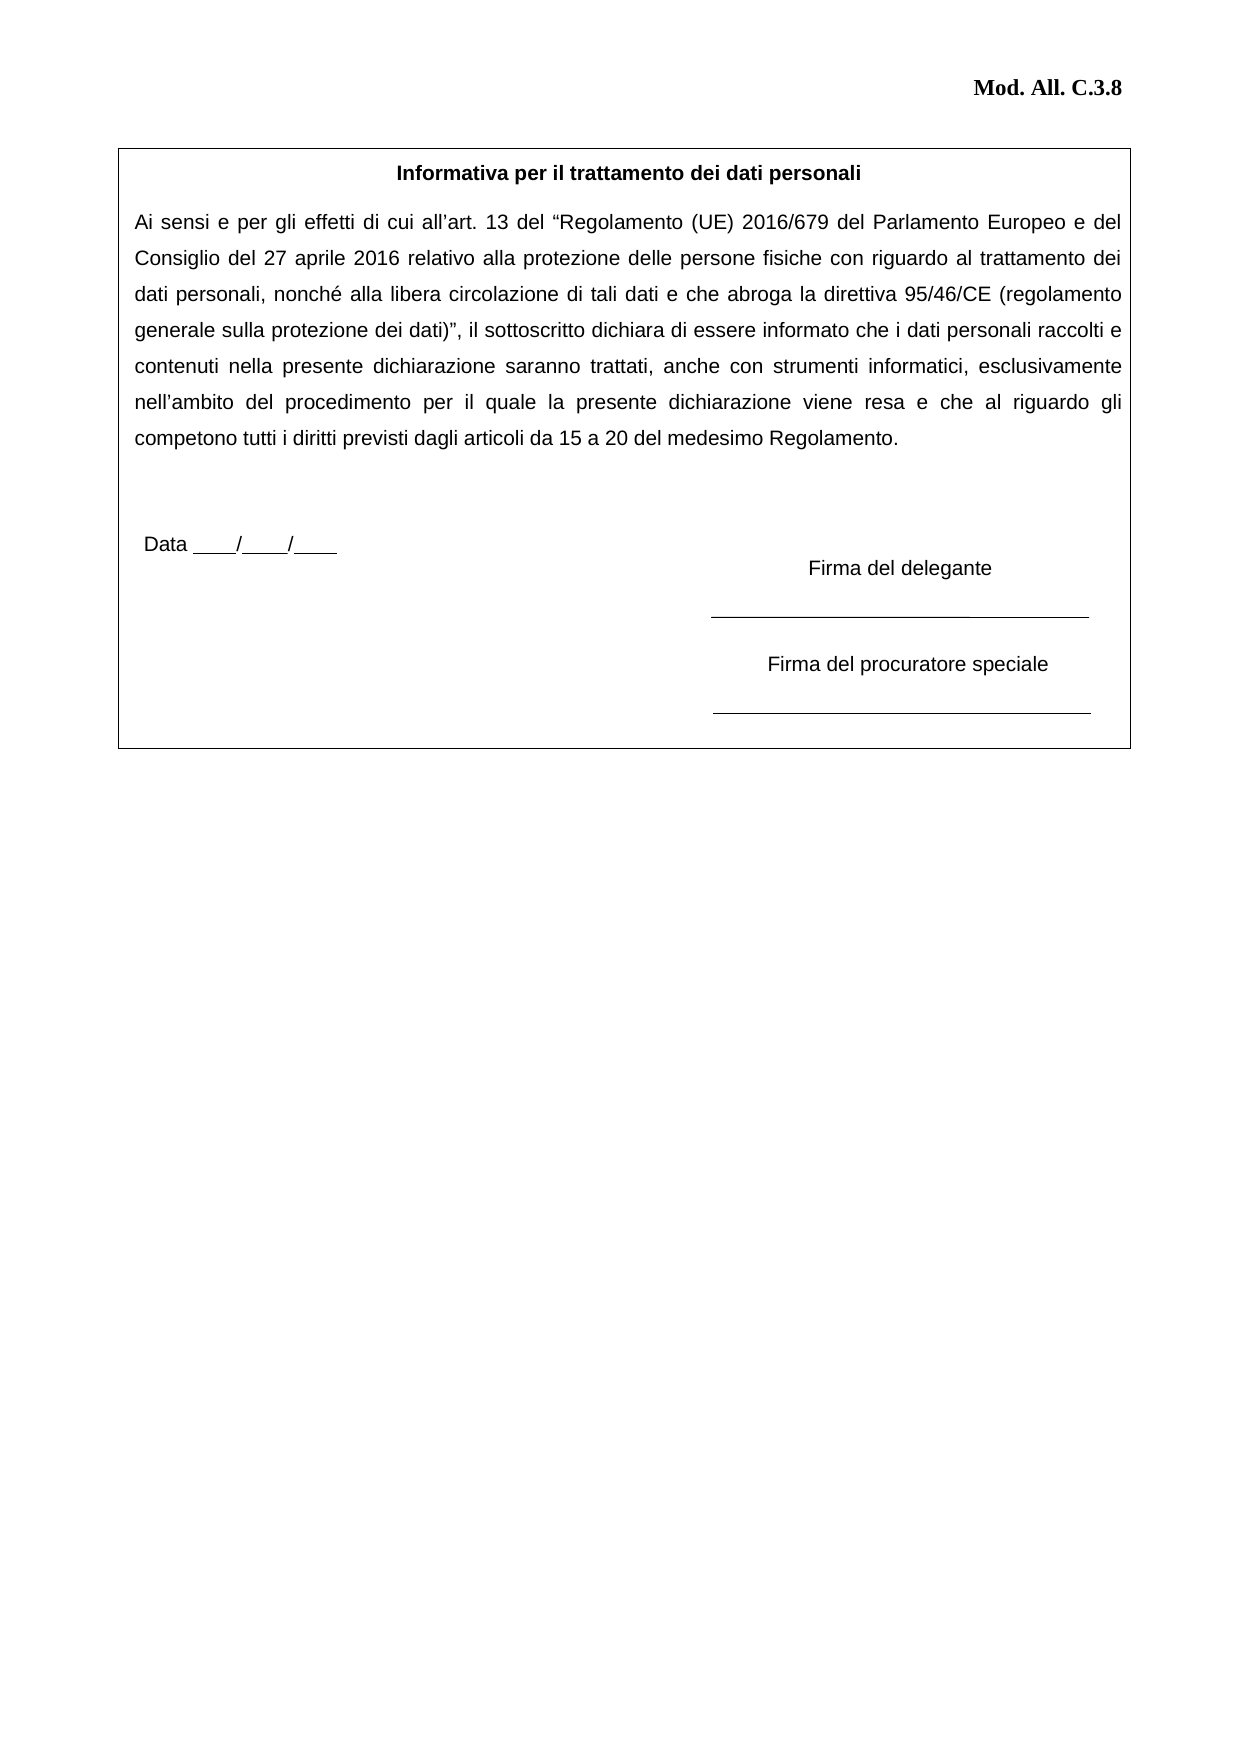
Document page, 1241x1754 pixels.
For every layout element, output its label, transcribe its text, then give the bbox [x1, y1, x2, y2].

table_header Informativa per il trattamento dei dati personali Ai sensi e per gli effetti di cui all’art. 13 del “Regolamento (UE) 2016/679 del Parlamento Europeo e del Consiglio del 27 aprile 2016 relativo alla protezione delle persone fisiche con riguardo al trattamento dei dati personali, nonché alla libera circolazione di tali dati e che abroga la direttiva 95/46/CE (regolamento generale sulla protezione dei dati)”, il sottoscritto dichiara di essere informato che i dati personali raccolti e contenuti nella presente dichiarazione saranno trattati, anche con strumenti informatici, esclusivamente nell’ambito del procedimento per il quale la presente dichiarazione viene resa e che al riguardo gli competono tutti i diritti previsti dagli articoli da 15 a 20 del medesimo Regolamento. Data / / Firma del delegante Firma del procuratore speciale [119, 149, 1130, 748]
